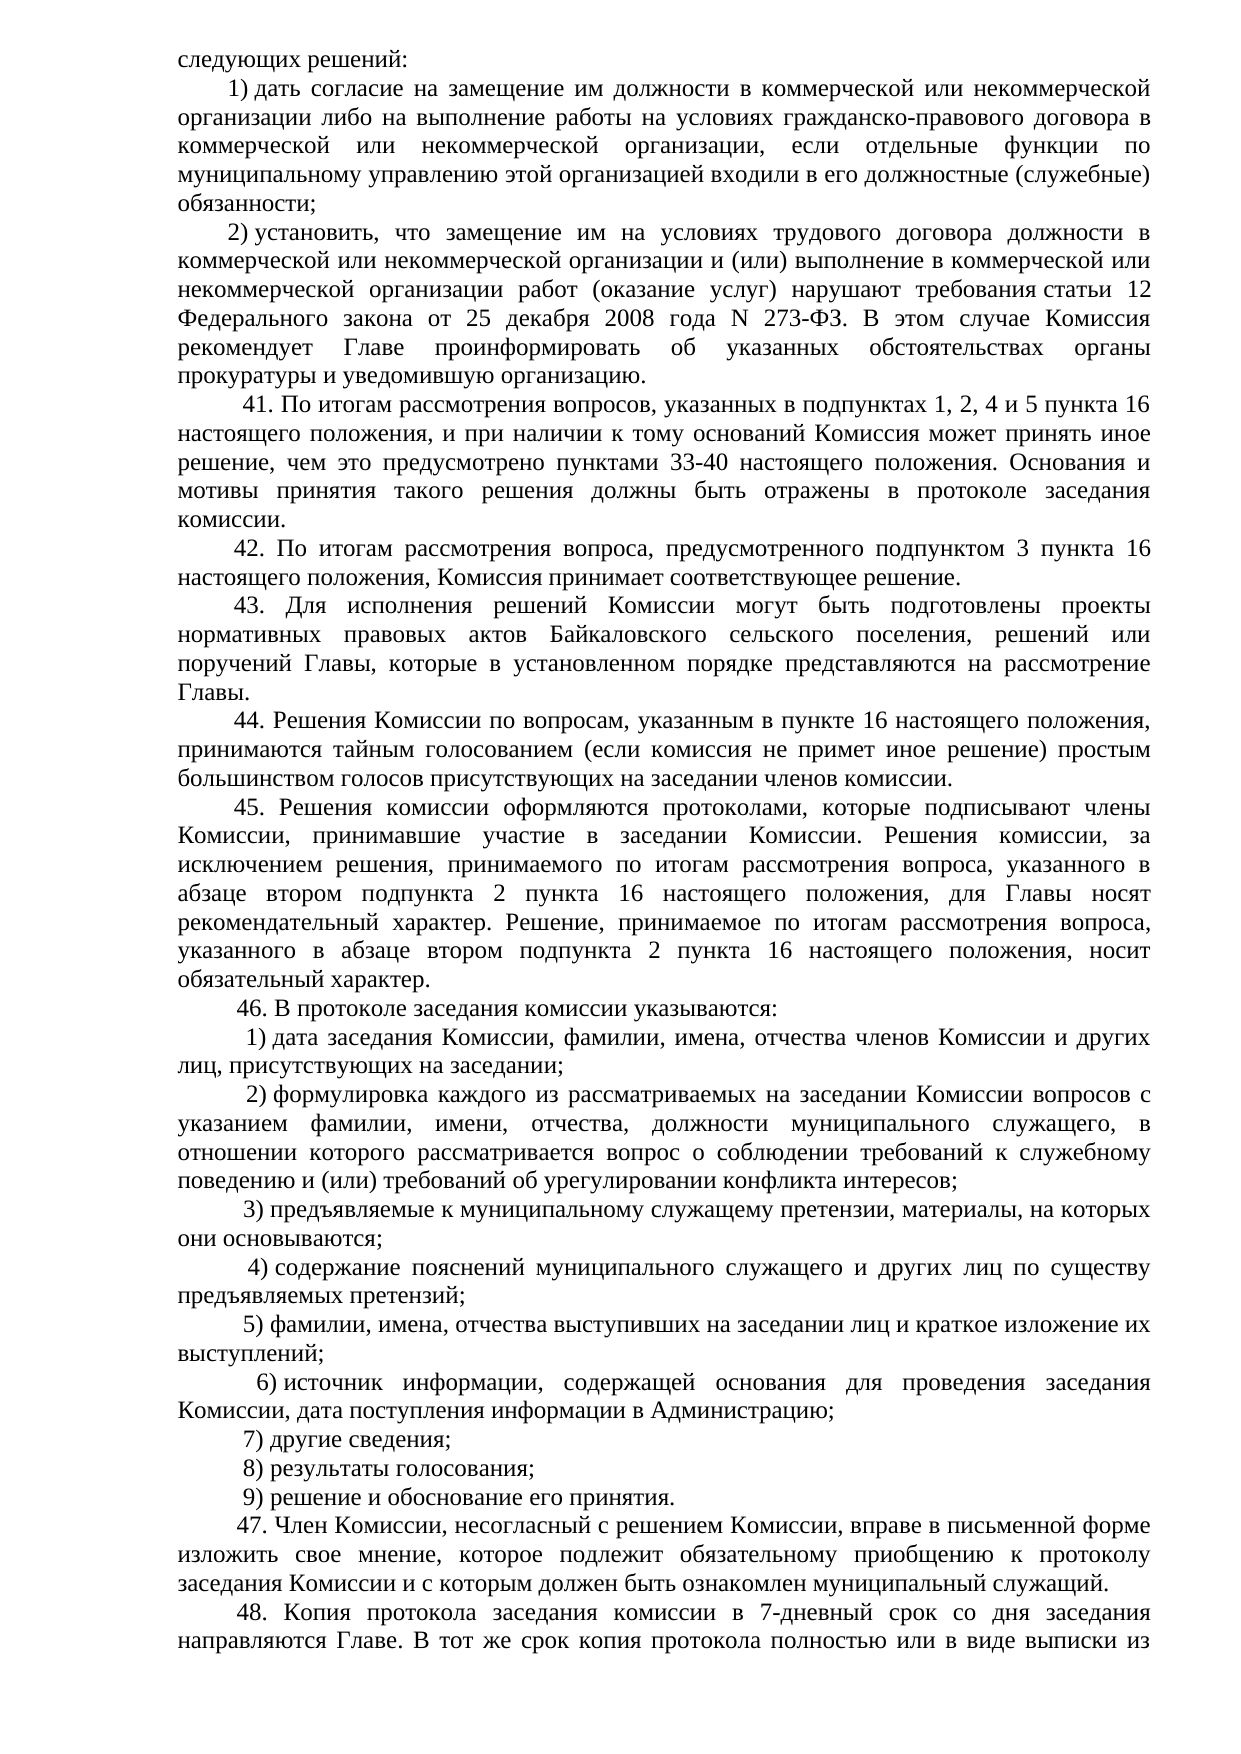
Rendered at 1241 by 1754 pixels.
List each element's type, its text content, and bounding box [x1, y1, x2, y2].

text 3) предъявляемые к муниципальному служащему претензии, материалы, на которых они основываются; [177, 1194, 1152, 1252]
text 41. По итогам рассмотрения вопросов, указанных в подпунктах 1, 2, 4 и 5 пункта 16 настоящего положения, и при наличии к тому оснований Комиссия может принять иное решение, чем это предусмотрено пунктами 33-40 настоящего положения. Основания и мотивы принятия такого решения должны быть отражены в протоколе заседания комиссии. [177, 389, 1152, 533]
text 4) содержание пояснений муниципального служащего и других лиц по существу предъявляемых претензий; [177, 1252, 1152, 1309]
text 6) источник информации, содержащей основания для проведения заседания Комиссии, дата поступления информации в Администрацию; [177, 1367, 1152, 1424]
text 8) результаты голосования; [177, 1453, 1152, 1482]
text 2) формулировка каждого из рассматриваемых на заседании Комиссии вопросов с указанием фамилии, имени, отчества, должности муниципального служащего, в отношении которого рассматривается вопрос о соблюдении требований к служебному поведению и (или) требований об урегулировании конфликта интересов; [177, 1079, 1152, 1194]
text 5) фамилии, имена, отчества выступивших на заседании лиц и краткое изложение их выступлений; [177, 1309, 1152, 1367]
text 42. По итогам рассмотрения вопроса, предусмотренного подпунктом 3 пункта 16 настоящего положения, Комиссия принимает соответствующее решение. [177, 533, 1152, 591]
text 43. Для исполнения решений Комиссии могут быть подготовлены проекты нормативных правовых актов Байкаловского сельского поселения, решений или поручений Главы, которые в установленном порядке представляются на рассмотрение Главы. [177, 591, 1152, 706]
text 9) решение и обоснование его принятия. [177, 1482, 1152, 1511]
text 1) дата заседания Комиссии, фамилии, имена, отчества членов Комиссии и других лиц, присутствующих на заседании; [177, 1022, 1152, 1079]
text 7) другие сведения; [177, 1424, 1152, 1453]
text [177, 44, 1152, 73]
text 45. Решения комиссии оформляются протоколами, которые подписывают члены Комиссии, принимавшие участие в заседании Комиссии. Решения комиссии, за исключением решения, принимаемого по итогам рассмотрения вопроса, указанного в абзаце втором подпункта 2 пункта 16 настоящего положения, для Главы носят рекомендательный характер. Решение, принимаемое по итогам рассмотрения вопроса, указанного в абзаце втором подпункта 2 пункта 16 настоящего положения, носит обязательный характер. [177, 792, 1152, 993]
text 47. Член Комиссии, несогласный с решением Комиссии, вправе в письменной форме изложить свое мнение, которое подлежит обязательному приобщению к протоколу заседания Комиссии и с которым должен быть ознакомлен муниципальный служащий. [177, 1511, 1152, 1597]
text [177, 1597, 1152, 1654]
text 44. Решения Комиссии по вопросам, указанным в пункте 16 настоящего положения, принимаются тайным голосованием (если комиссия не примет иное решение) простым большинством голосов присутствующих на заседании членов комиссии. [177, 706, 1152, 792]
text 1) дать согласие на замещение им должности в коммерческой или некоммерческой организации либо на выполнение работы на условиях гражданско-правового договора в коммерческой или некоммерческой организации, если отдельные функции по муниципальному управлению этой организацией входили в его должностные (служебные) обязанности; [177, 73, 1152, 217]
text 46. В протоколе заседания комиссии указываются: [177, 993, 1152, 1022]
text 2) установить, что замещение им на условиях трудового договора должности в коммерческой или некоммерческой организации и (или) выполнение в коммерческой или некоммерческой организации работ (оказание услуг) нарушают требования статьи 12 Федерального закона от 25 декабря 2008 года N 273-ФЗ. В этом случае Комиссия рекомендует Главе проинформировать об указанных обстоятельствах органы прокуратуры и уведомившую организацию. [177, 217, 1152, 389]
